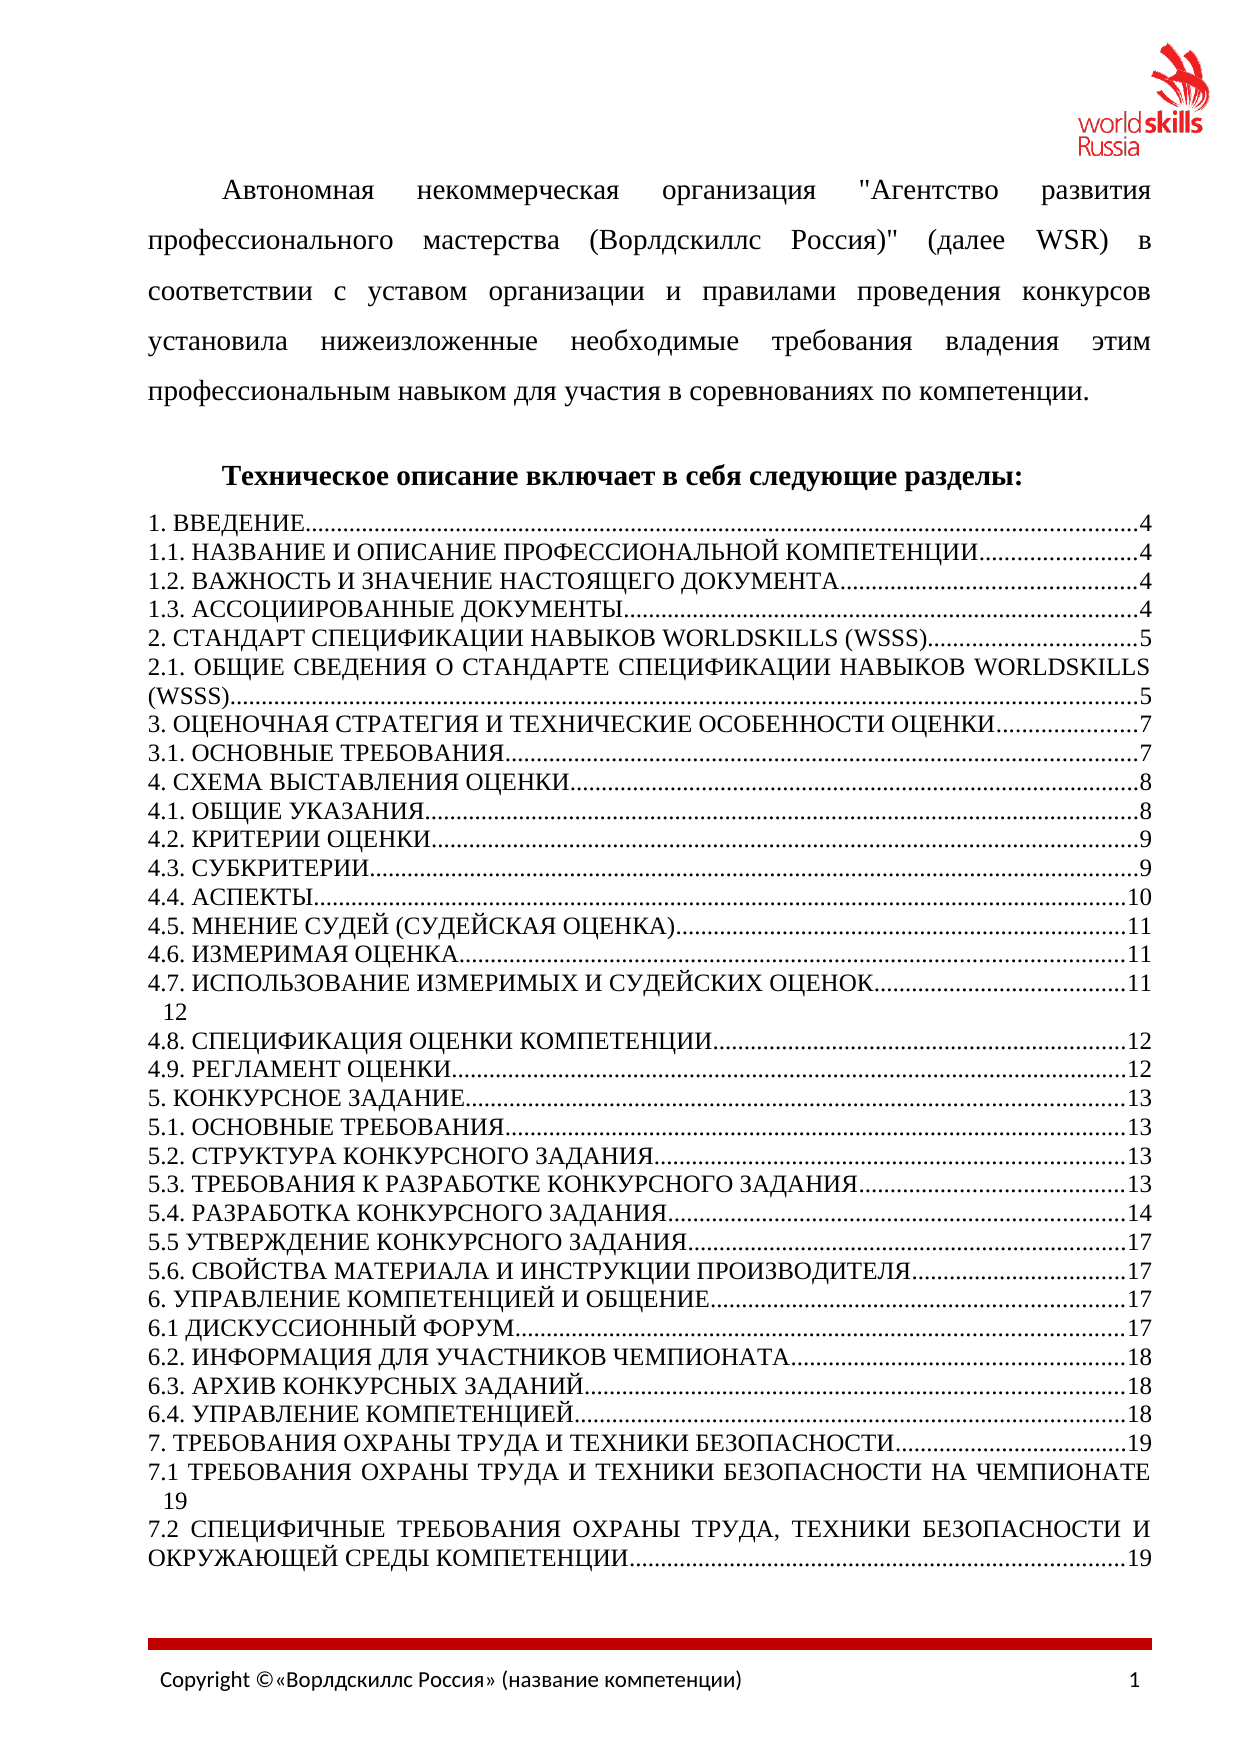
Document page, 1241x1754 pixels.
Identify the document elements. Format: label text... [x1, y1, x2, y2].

text 5.4. РАЗРАБОТКА КОНКУРСНОГО ЗАДАНИЯ 14 [148, 1198, 1152, 1227]
text 7. ТРЕБОВАНИЯ ОХРАНЫ ТРУДА И ТЕХНИКИ БЕЗОПАСНОСТИ 19 [148, 1428, 1152, 1457]
text 5.6. СВОЙСТВА МАТЕРИАЛА И ИНСТРУКЦИИ ПРОИЗВОДИТЕЛЯ 17 [148, 1256, 1152, 1284]
text 4.2. КРИТЕРИИ ОЦЕНКИ 9 [148, 824, 1152, 853]
text 4.5. МНЕНИЕ СУДЕЙ (СУДЕЙСКАЯ ОЦЕНКА) 11 [148, 911, 1152, 939]
text 7.2 СПЕЦИФИЧНЫЕ ТРЕБОВАНИЯ ОХРАНЫ ТРУДА, ТЕХНИКИ БЕЗОПАСНОСТИ И ОКРУЖАЮЩЕЙ СРЕДЫ КОМПЕТЕНЦИИ 19 [148, 1514, 1152, 1572]
text 1.3. АССОЦИИРОВАННЫЕ ДОКУМЕНТЫ 4 [148, 594, 1152, 623]
text 6.3. АРХИВ КОНКУРСНЫХ ЗАДАНИЙ 18 [148, 1371, 1152, 1399]
text 12 [148, 997, 1152, 1026]
text 5.3. ТРЕБОВАНИЯ К РАЗРАБОТКЕ КОНКУРСНОГО ЗАДАНИЯ 13 [148, 1169, 1152, 1198]
text 7.1 ТРЕБОВАНИЯ ОХРАНЫ ТРУДА И ТЕХНИКИ БЕЗОПАСНОСТИ НА ЧЕМПИОНАТЕ 19 [148, 1457, 1152, 1514]
text 2.1. ОБЩИЕ СВЕДЕНИЯ О СТАНДАРТЕ СПЕЦИФИКАЦИИ НАВЫКОВ WORLDSKILLS (WSSS) 5 [148, 652, 1152, 709]
text 4.6. ИЗМЕРИМАЯ ОЦЕНКА 11 [148, 939, 1152, 968]
text 6. УПРАВЛЕНИЕ КОМПЕТЕНЦИЕЙ И ОБЩЕНИЕ 17 [148, 1284, 1152, 1313]
text 5.5 УТВЕРЖДЕНИЕ КОНКУРСНОГО ЗАДАНИЯ 17 [148, 1227, 1152, 1256]
text 4.9. РЕГЛАМЕНТ ОЦЕНКИ 12 [148, 1054, 1152, 1083]
text 6.2. ИНФОРМАЦИЯ ДЛЯ УЧАСТНИКОВ ЧЕМПИОНАТА 18 [148, 1342, 1152, 1371]
text 1.2. ВАЖНОСТЬ И ЗНАЧЕНИЕ НАСТОЯЩЕГО ДОКУМЕНТА 4 [148, 566, 1152, 594]
text 4.8. СПЕЦИФИКАЦИЯ ОЦЕНКИ КОМПЕТЕНЦИИ 12 [148, 1026, 1152, 1054]
text 3. ОЦЕНОЧНАЯ СТРАТЕГИЯ И ТЕХНИЧЕСКИЕ ОСОБЕННОСТИ ОЦЕНКИ 7 [148, 709, 1152, 738]
text 5.2. СТРУКТУРА КОНКУРСНОГО ЗАДАНИЯ 13 [148, 1141, 1152, 1169]
list Техническое описание включает в себя следующие разделы: [148, 458, 1152, 491]
text 5. КОНКУРСНОЕ ЗАДАНИЕ 13 [148, 1083, 1152, 1112]
text 4.3. СУБКРИТЕРИИ 9 [148, 853, 1152, 882]
text 4.7. ИСПОЛЬЗОВАНИЕ ИЗМЕРИМЫХ И СУДЕЙСКИХ ОЦЕНОК 11 [148, 968, 1152, 997]
text 6.4. УПРАВЛЕНИЕ КОМПЕТЕНЦИЕЙ 18 [148, 1399, 1152, 1428]
text 2. СТАНДАРТ СПЕЦИФИКАЦИИ НАВЫКОВ WORLDSKILLS (WSSS) 5 [148, 623, 1152, 652]
text Автономная некоммерческая организация "Агентство развития профессионального мастерства (Ворлдскиллс Россия)" (далее WSR) в соответствии с уставом организации и правилами проведения конкурсов установила нижеизложенные необходимые требования владения этим профессиональным навыком для участия в соревнованиях по компетенции. [148, 118, 1152, 407]
text 1. ВВЕДЕНИЕ 4 [148, 508, 1152, 537]
text 1.1. Название и описание профессиональной компетенции 4 [148, 537, 1152, 566]
text 3.1. ОСНОВНЫЕ ТРЕБОВАНИЯ 7 [148, 738, 1152, 767]
text 6.1 ДИСКУССИОННЫЙ ФОРУМ 17 [148, 1313, 1152, 1342]
text 4.1. ОБЩИЕ УКАЗАНИЯ 8 [148, 796, 1152, 824]
text 5.1. ОСНОВНЫЕ ТРЕБОВАНИЯ 13 [148, 1112, 1152, 1141]
text 4. СХЕМА ВЫСТАВЛЕНИЯ ОЦЕНКИ 8 [148, 767, 1152, 796]
text 4.4. АСПЕКТЫ 10 [148, 882, 1152, 911]
picture [1078, 42, 1235, 156]
